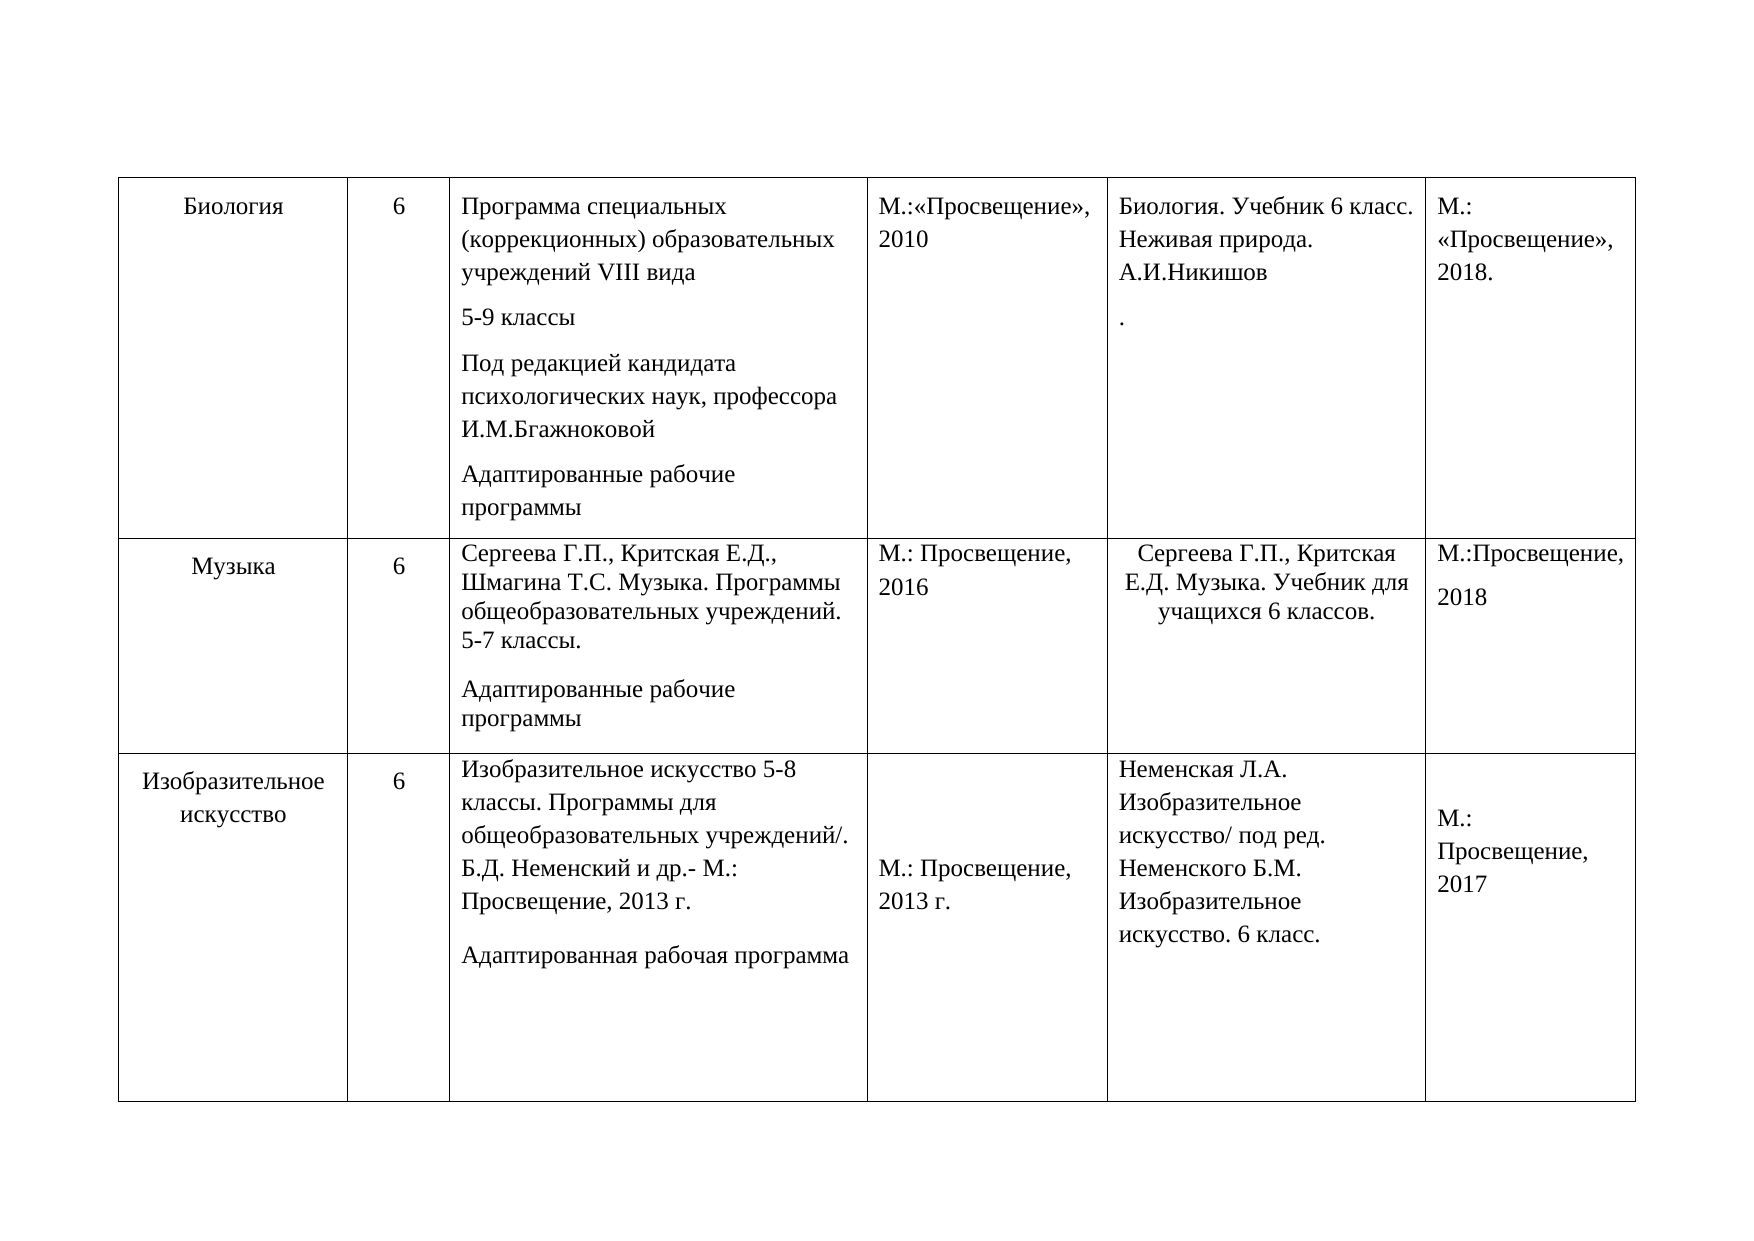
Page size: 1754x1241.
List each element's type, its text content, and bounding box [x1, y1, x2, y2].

table_cell Биология. Учебник 6 класс. Неживая природа. А.И.Никишов . [1108, 178, 1425, 537]
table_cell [1108, 754, 1425, 1101]
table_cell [119, 754, 347, 1101]
table_cell Сергеева Г.П., Критская Е.Д. Музыка. Учебник для учащихся 6 классов. [1108, 539, 1425, 753]
table_cell М.: «Просвещение», 2018. [1426, 178, 1635, 537]
table_cell М.:Просвещение, 2018 [1426, 539, 1635, 753]
table_cell М.: Просвещение, 2016 [868, 539, 1107, 753]
table_cell Биология [119, 178, 347, 537]
table_cell М.:«Просвещение», 2010 [868, 178, 1107, 537]
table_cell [1426, 754, 1635, 1101]
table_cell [868, 754, 1107, 1101]
table_cell Программа специальных (коррекционных) образовательных учреждений VIII вида 5-9 классы Под редакцией кандидата психологических наук, профессора И.М.Бгажноковой Адаптированные рабочие программы [450, 178, 867, 537]
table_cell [450, 754, 867, 1101]
table_cell Сергеева Г.П., Критская Е.Д., Шмагина Т.С. Музыка. Программы общеобразовательных учреждений. 5-7 классы. Адаптированные рабочие программы [450, 539, 867, 753]
table_cell 6 [348, 539, 449, 753]
table_cell Музыка [119, 539, 347, 753]
table_cell 6 [348, 754, 449, 1101]
table_cell 6 [348, 178, 449, 537]
